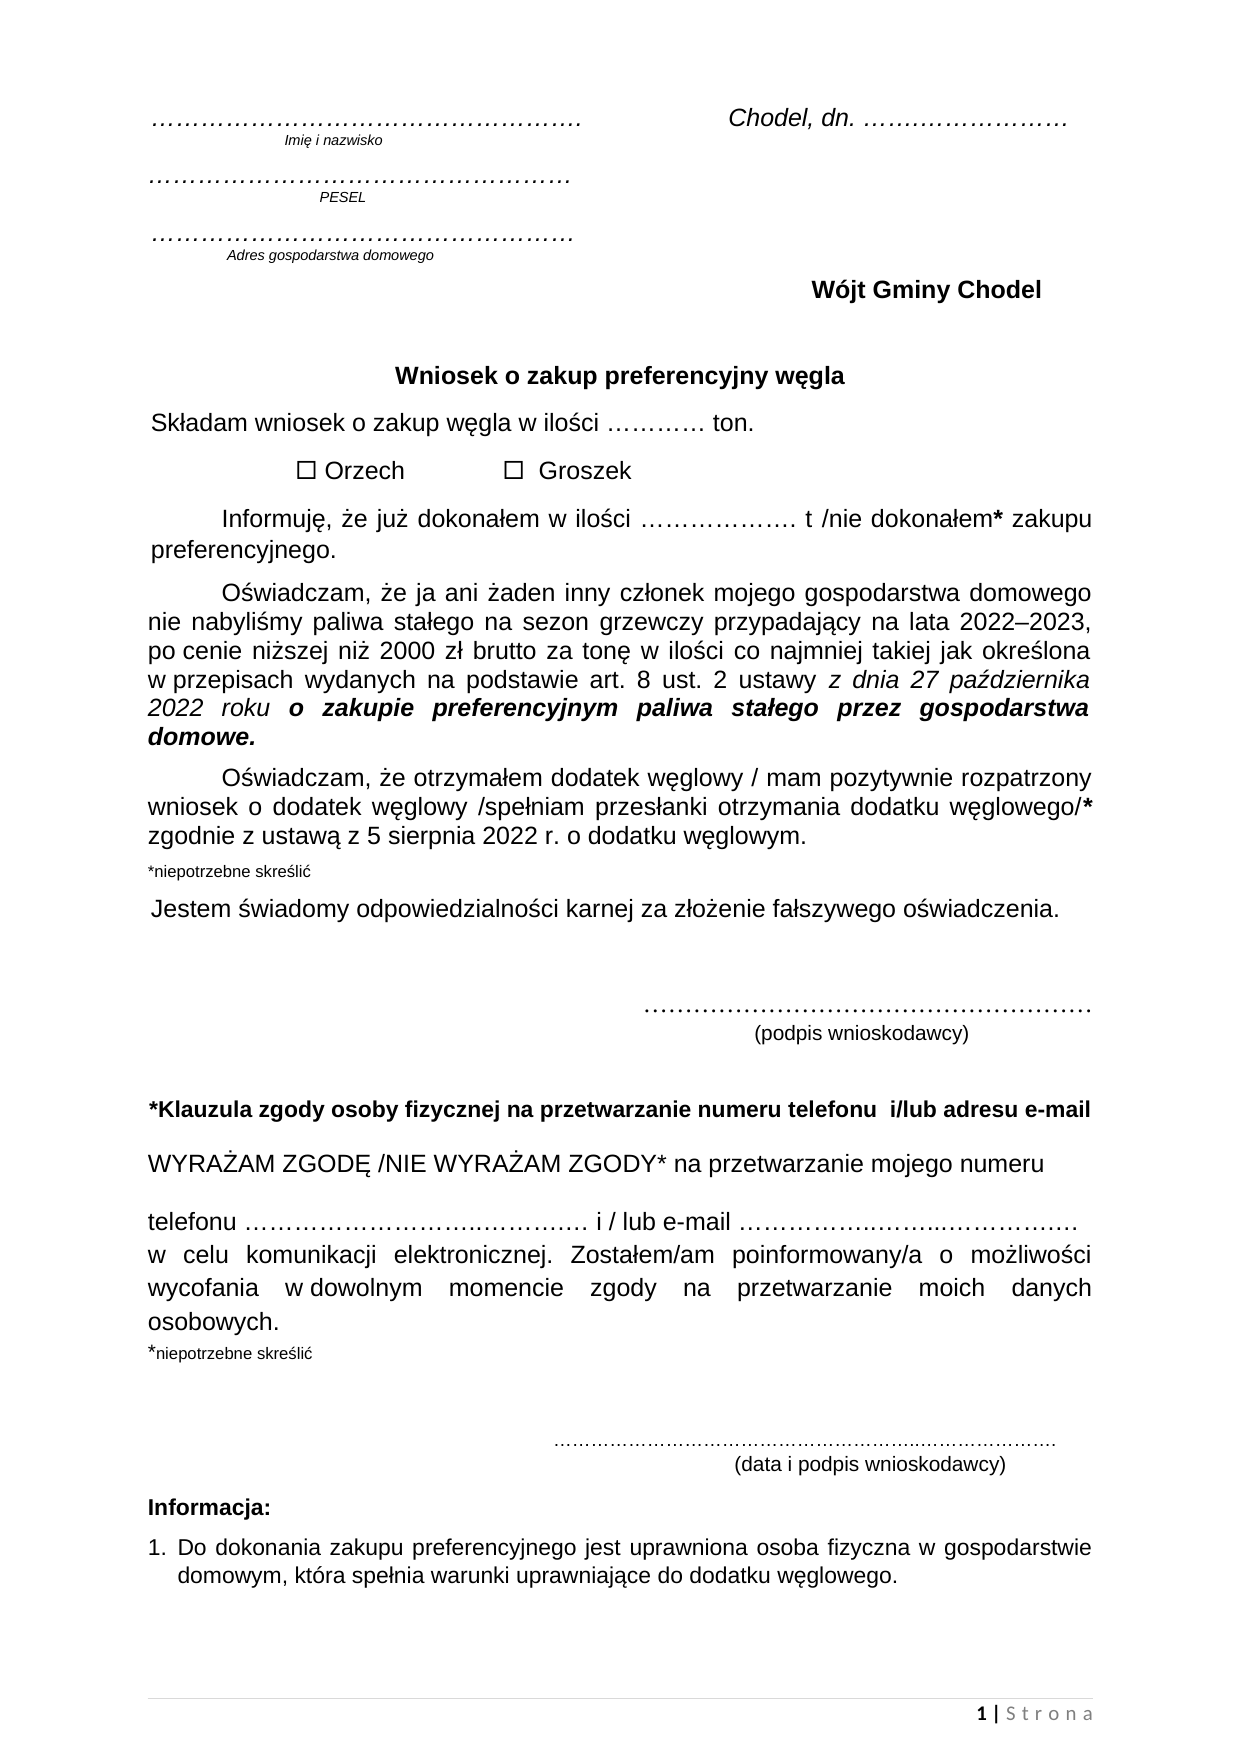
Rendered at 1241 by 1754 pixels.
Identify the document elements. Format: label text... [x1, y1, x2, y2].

text telefonu ………………………..……….… i / lub e-mail ……………..……...………….… [148, 1207, 1093, 1236]
text Adres gospodarstwa domowego [151, 246, 1093, 275]
text WYRAŻAM ZGODĘ /NIE WYRAŻAM ZGODY* na przetwarzanie mojego numeru [148, 1149, 1093, 1178]
text ……………………………………………… [148, 989, 1093, 1018]
text …………………………………………… [151, 218, 1093, 246]
text Informacja: [148, 1494, 1093, 1521]
text Składam wniosek o zakup węgla w ilości ………… ton. [151, 408, 1093, 437]
text *Klauzula zgody osoby fizycznej na przetwarzanie numeru telefonu i/lub adresu e-mail [148, 1096, 1093, 1122]
text Wniosek o zakup preferencyjny węgla [148, 361, 1093, 389]
text Wójt Gminy Chodel [151, 275, 1093, 304]
text Oświadczam, że ja ani żaden inny członek mojego gospodarstwa domowego nie nabyliśmy paliwa stałego na sezon grzewczy przypadający na lata 2022–2023, po cenie niższej niż 2000 zł brutto za tonę w ilości co najmniej takiej jak określona w przepisach wydanych na podstawie art. 8 ust. 2 ustawy z dnia 27 października 2022 roku o zakupie preferencyjnym paliwa stałego przez gospodarstwa domowe. [148, 578, 1093, 751]
text (podpis wnioskodawcy) [148, 1020, 1093, 1044]
text Imię i nazwisko [148, 131, 1093, 160]
text PESEL [151, 189, 1093, 218]
text ……………………………………………. Chodel, dn. …….……………… [151, 103, 1093, 131]
list Do dokonania zakupu preferencyjnego jest uprawniona osoba fizyczna w gospodarstwie domowym, która spełnia warunki uprawniające do dodatku węglowego. [148, 1534, 1093, 1588]
text Jestem świadomy odpowiedzialności karnej za złożenie fałszywego oświadczenia. [151, 894, 1093, 923]
text *niepotrzebne skreślić [148, 862, 1093, 881]
text …………………………………………………..…………………. [442, 1428, 1093, 1450]
text …………………………………………… [148, 160, 1093, 189]
text *niepotrzebne skreślić [148, 1339, 1093, 1363]
text Orzech Groszek [224, 456, 1093, 485]
text Oświadczam, że otrzymałem dodatek węglowy / mam pozytywnie rozpatrzony wniosek o dodatek węglowy /spełniam przesłanki otrzymania dodatku węglowego/* zgodnie z ustawą z 5 sierpnia 2022 r. o dodatku węglowym. [148, 763, 1093, 850]
text w celu komunikacji elektronicznej. Zostałem/am poinformowany/a o możliwości wycofania w dowolnym momencie zgody na przetwarzanie moich danych osobowych. [148, 1240, 1093, 1335]
text (data i podpis wnioskodawcy) [148, 1452, 1093, 1476]
text Informuję, że już dokonałem w ilości ………………. t /nie dokonałem* zakupu preferencyjnego. [151, 504, 1093, 564]
